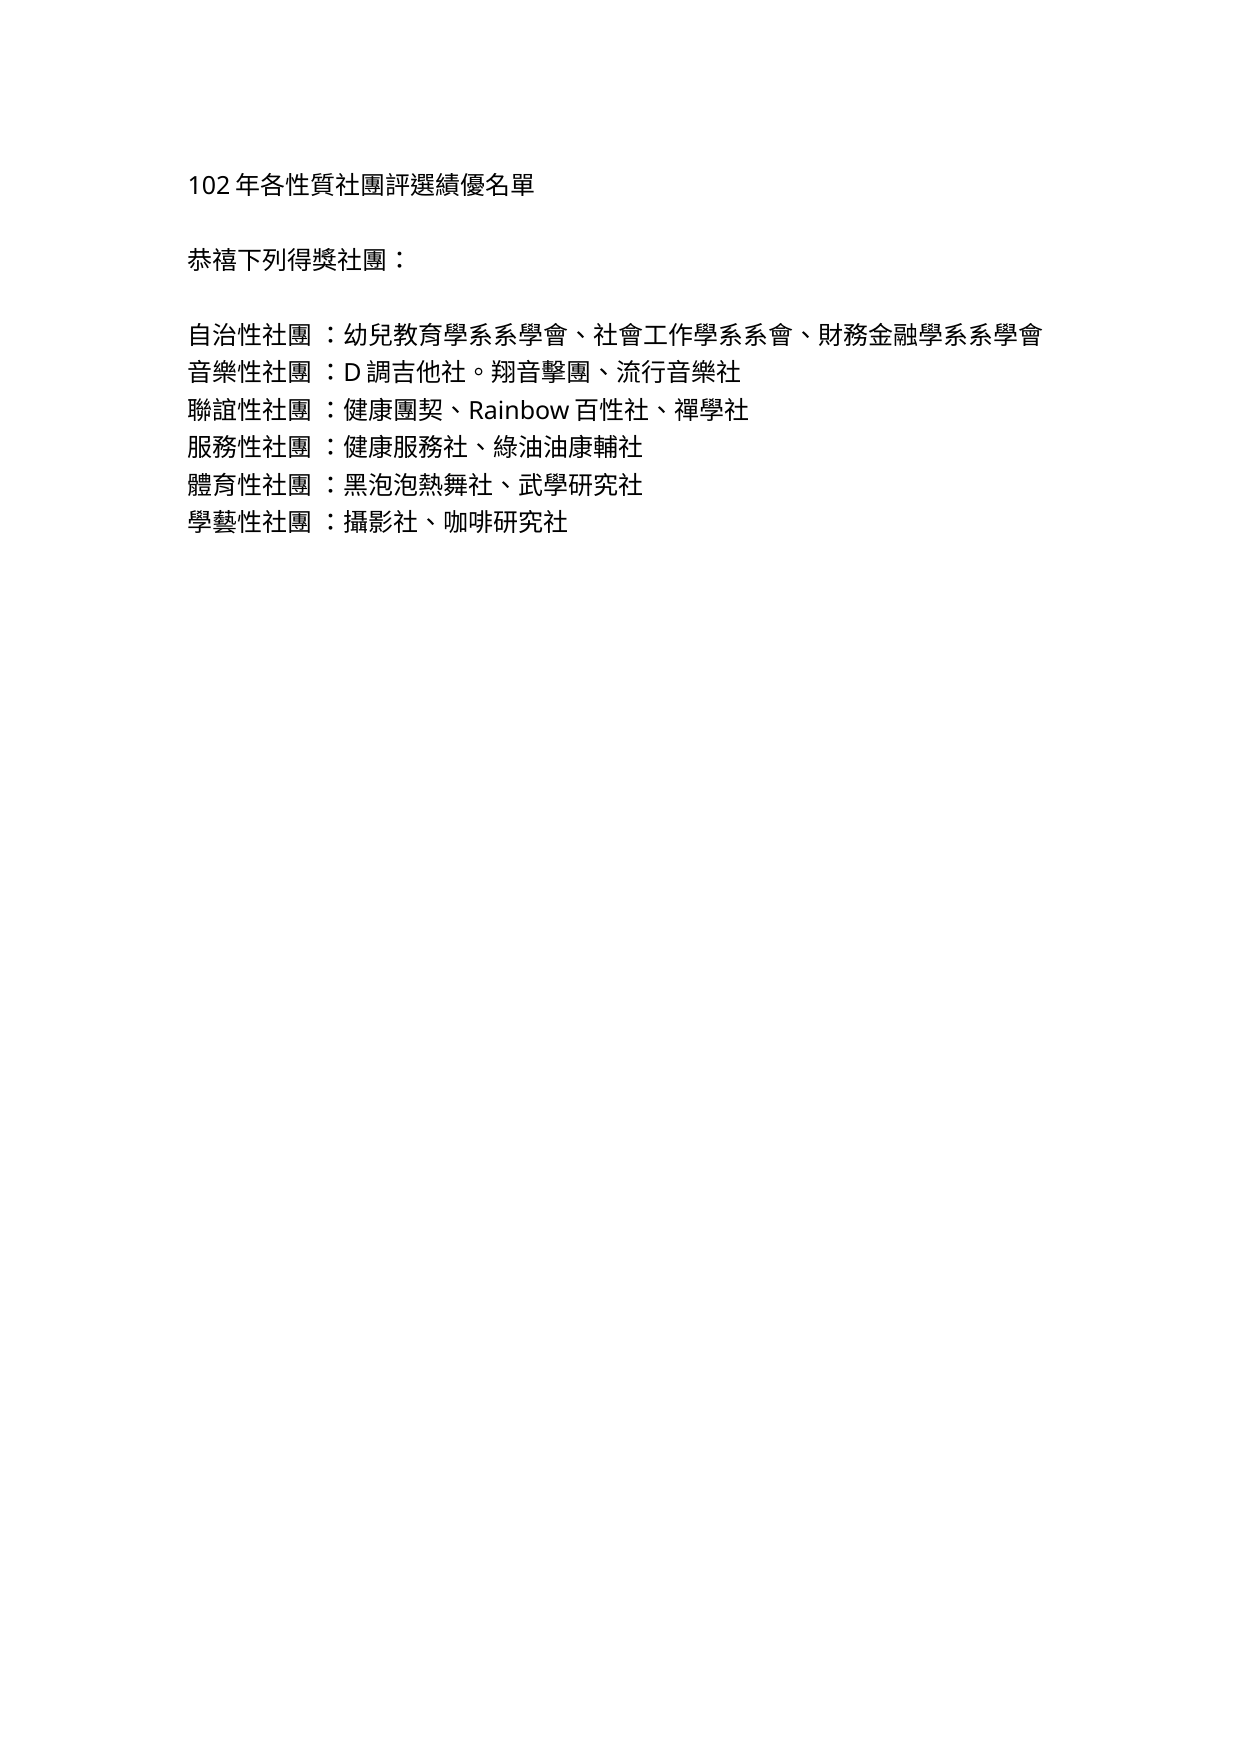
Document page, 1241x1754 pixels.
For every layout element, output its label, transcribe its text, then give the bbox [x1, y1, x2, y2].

text 學藝性社團 ：攝影社、咖啡研究社 [187, 502, 1053, 539]
text 體育性社團 ：黑泡泡熱舞社、武學研究社 [187, 464, 1053, 502]
text 音樂性社團 ：D調吉他社。翔音擊團、流行音樂社 [187, 352, 1053, 389]
text 102年各性質社團評選績優名單 [187, 164, 1053, 202]
text 恭禧下列得獎社團： [187, 239, 1053, 277]
text 自治性社團 ：幼兒教育學系系學會、社會工作學系系會、財務金融學系系學會 [187, 314, 1053, 352]
text 聯誼性社團 ：健康團契、Rainbow百性社、禪學社 [187, 389, 1053, 427]
text 服務性社團 ：健康服務社、綠油油康輔社 [187, 427, 1053, 464]
